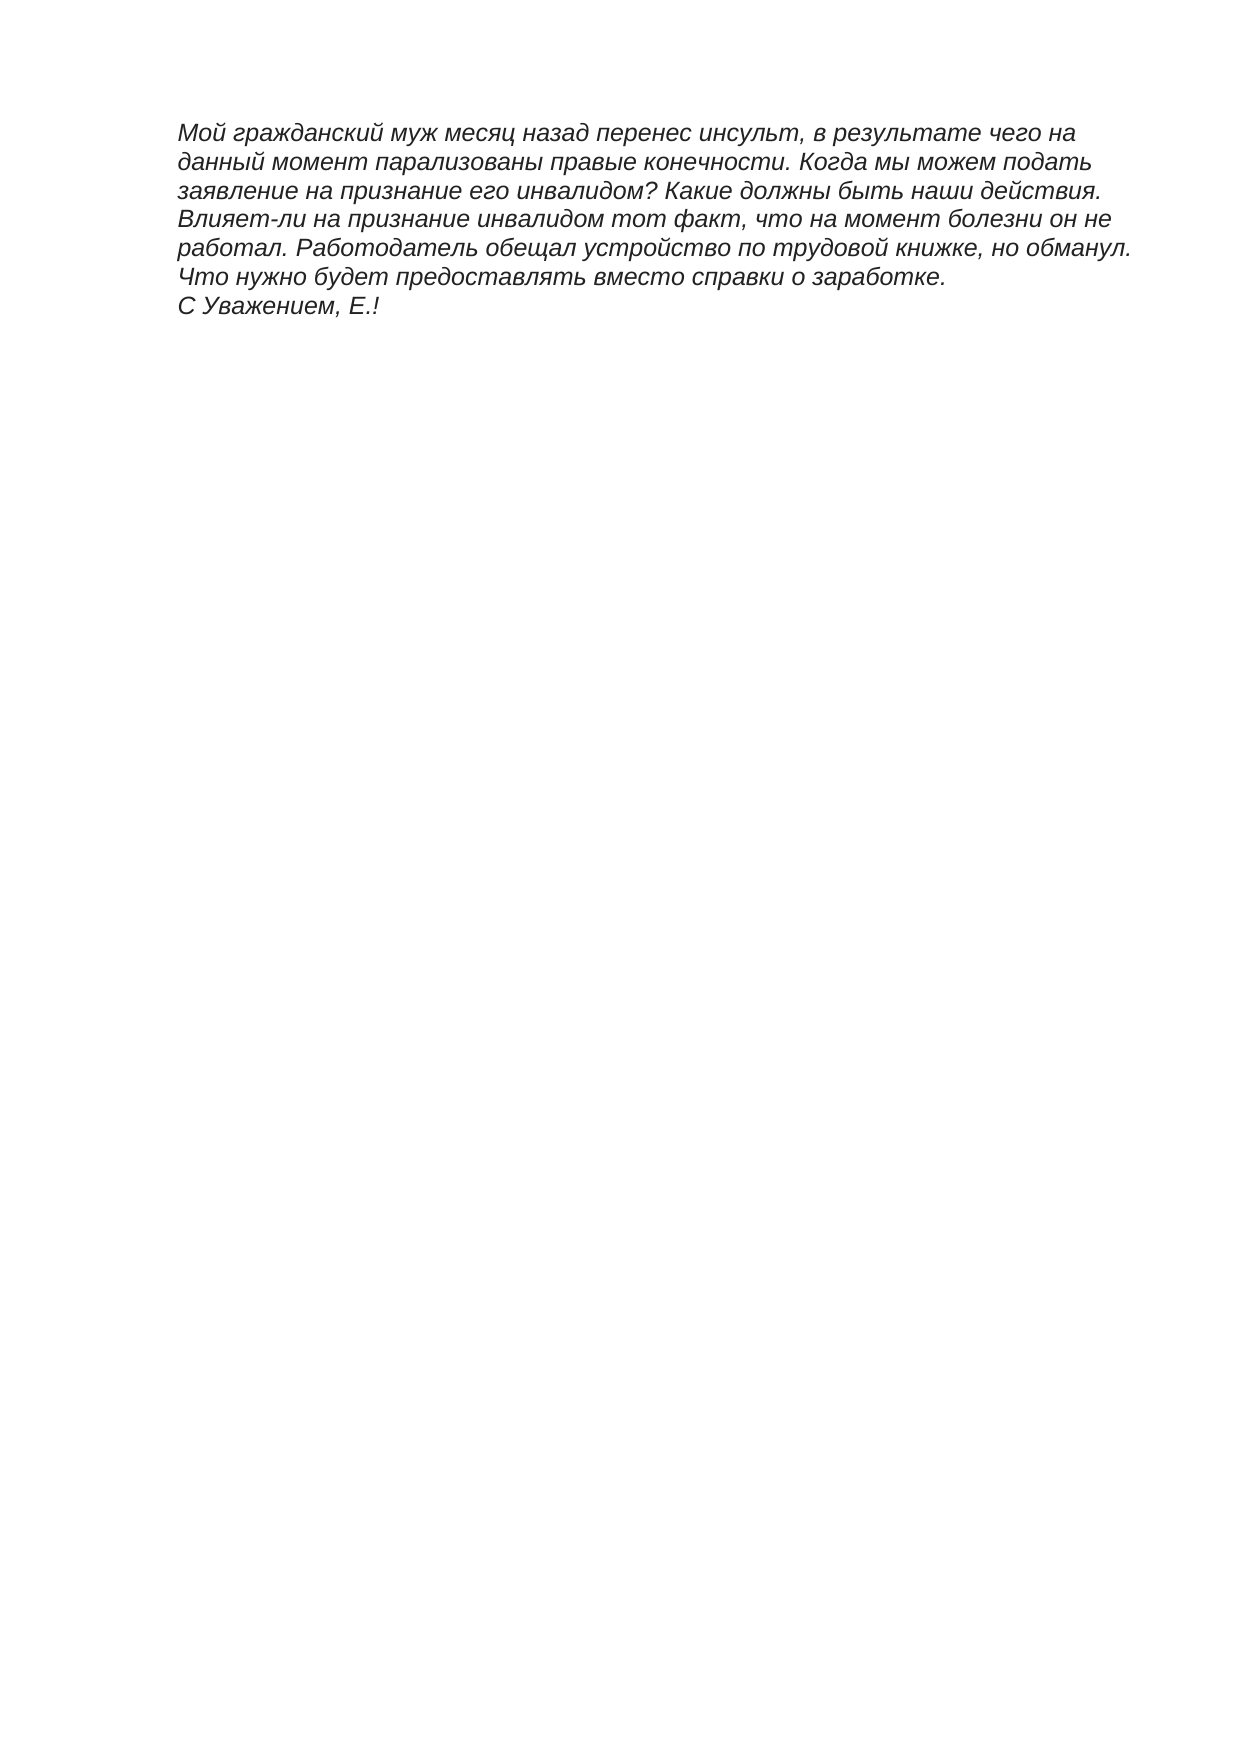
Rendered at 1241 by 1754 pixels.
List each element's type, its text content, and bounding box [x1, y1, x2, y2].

text Мой гражданский муж месяц назад перенес инсульт, в результате чего на данный момент парализованы правые конечности. Когда мы можем подать заявление на признание его инвалидом? Какие должны быть наши действия. Влияет-ли на признание инвалидом тот факт, что на момент болезни он не работал. Работодатель обещал устройство по трудовой книжке, но обманул. Что нужно будет предоставлять вместо справки о заработке. С Уважением, Е.! [177, 118, 1152, 319]
